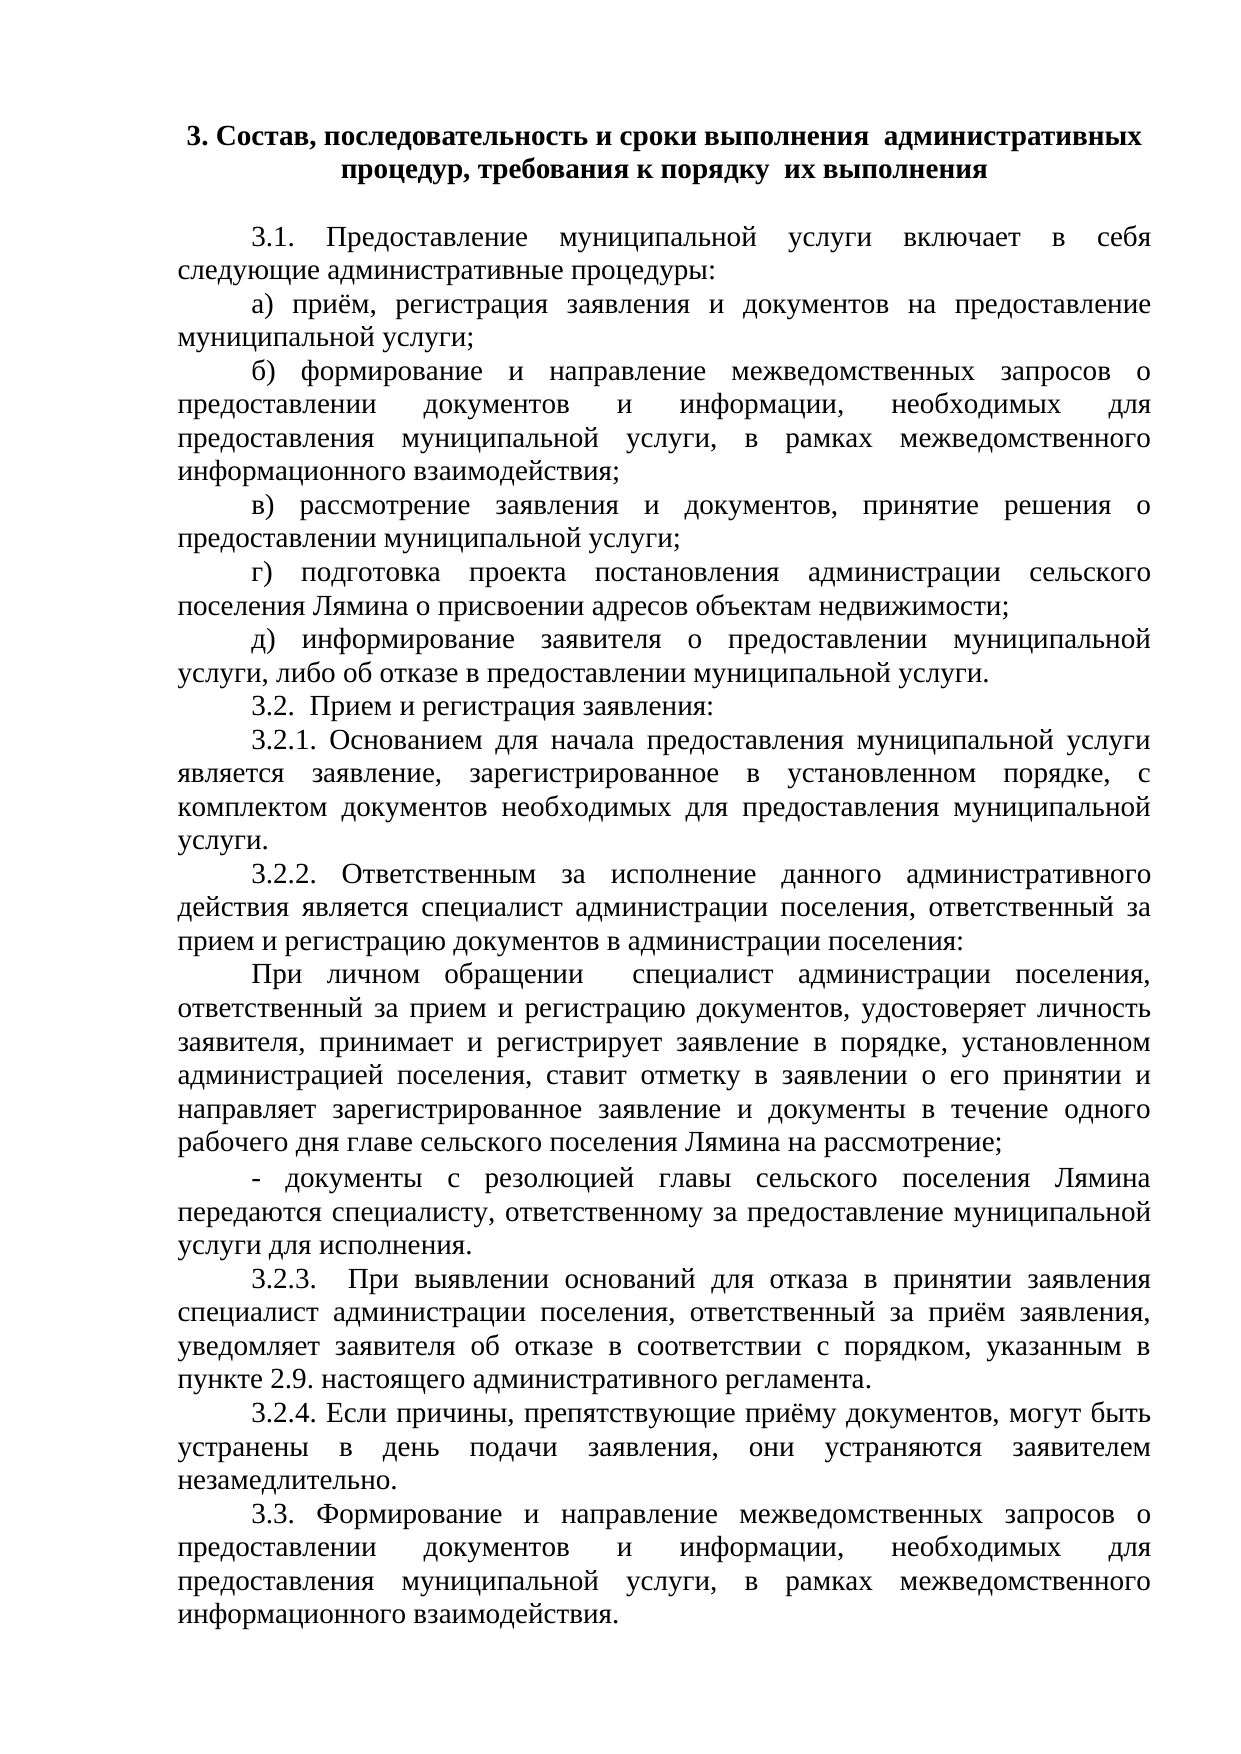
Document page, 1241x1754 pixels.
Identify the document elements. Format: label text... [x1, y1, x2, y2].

text 3.2. Прием и регистрация заявления: [177, 688, 1152, 722]
text При личном обращении специалист администрации поселения, ответственный за прием и регистрацию документов, удостоверяет личность заявителя, принимает и регистрирует заявление в порядке, установленном администрацией поселения, ставит отметку в заявлении о его принятии и направляет зарегистрированное заявление и документы в течение одного рабочего дня главе сельского поселения Лямина на рассмотрение; [177, 957, 1152, 1160]
text 3.2.1. Основанием для начала предоставления муниципальной услуги является заявление, зарегистрированное в установленном порядке, с комплектом документов необходимых для предоставления муниципальной услуги. [177, 722, 1152, 856]
text б) формирование и направление межведомственных запросов о предоставлении документов и информации, необходимых для предоставления муниципальной услуги, в рамках межведомственного информационного взаимодействия; [177, 353, 1152, 487]
text - документы с резолюцией главы сельского поселения Лямина передаются специалисту, ответственному за предоставление муниципальной услуги для исполнения. [177, 1160, 1152, 1261]
text 3.1. Предоставление муниципальной услуги включает в себя следующие административные процедуры: [177, 219, 1152, 286]
text в) рассмотрение заявления и документов, принятие решения о предоставлении муниципальной услуги; [177, 487, 1152, 554]
text д) информирование заявителя о предоставлении муниципальной услуги, либо об отказе в предоставлении муниципальной услуги. [177, 621, 1152, 688]
text 3.2.4. Если причины, препятствующие приёму документов, могут быть устранены в день подачи заявления, они устраняются заявителем незамедлительно. [177, 1395, 1152, 1496]
text 3.2.3. При выявлении оснований для отказа в принятии заявления специалист администрации поселения, ответственный за приём заявления, уведомляет заявителя об отказе в соответствии с порядком, указанным в пункте 2.9. настоящего административного регламента. [177, 1261, 1152, 1395]
text 3.3. Формирование и направление межведомственных запросов о предоставлении документов и информации, необходимых для предоставления муниципальной услуги, в рамках межведомственного информационного взаимодействия. [177, 1496, 1152, 1630]
text 3.2.2. Ответственным за исполнение данного административного действия является специалист администрации поселения, ответственный за прием и регистрацию документов в администрации поселения: [177, 856, 1152, 957]
text 3. Состав, последовательность и сроки выполнения административных процедур, требования к порядку их выполнения [177, 118, 1152, 185]
text г) подготовка проекта постановления администрации сельского поселения Лямина о присвоении адресов объектам недвижимости; [177, 554, 1152, 621]
text а) приём, регистрация заявления и документов на предоставление муниципальной услуги; [177, 286, 1152, 353]
